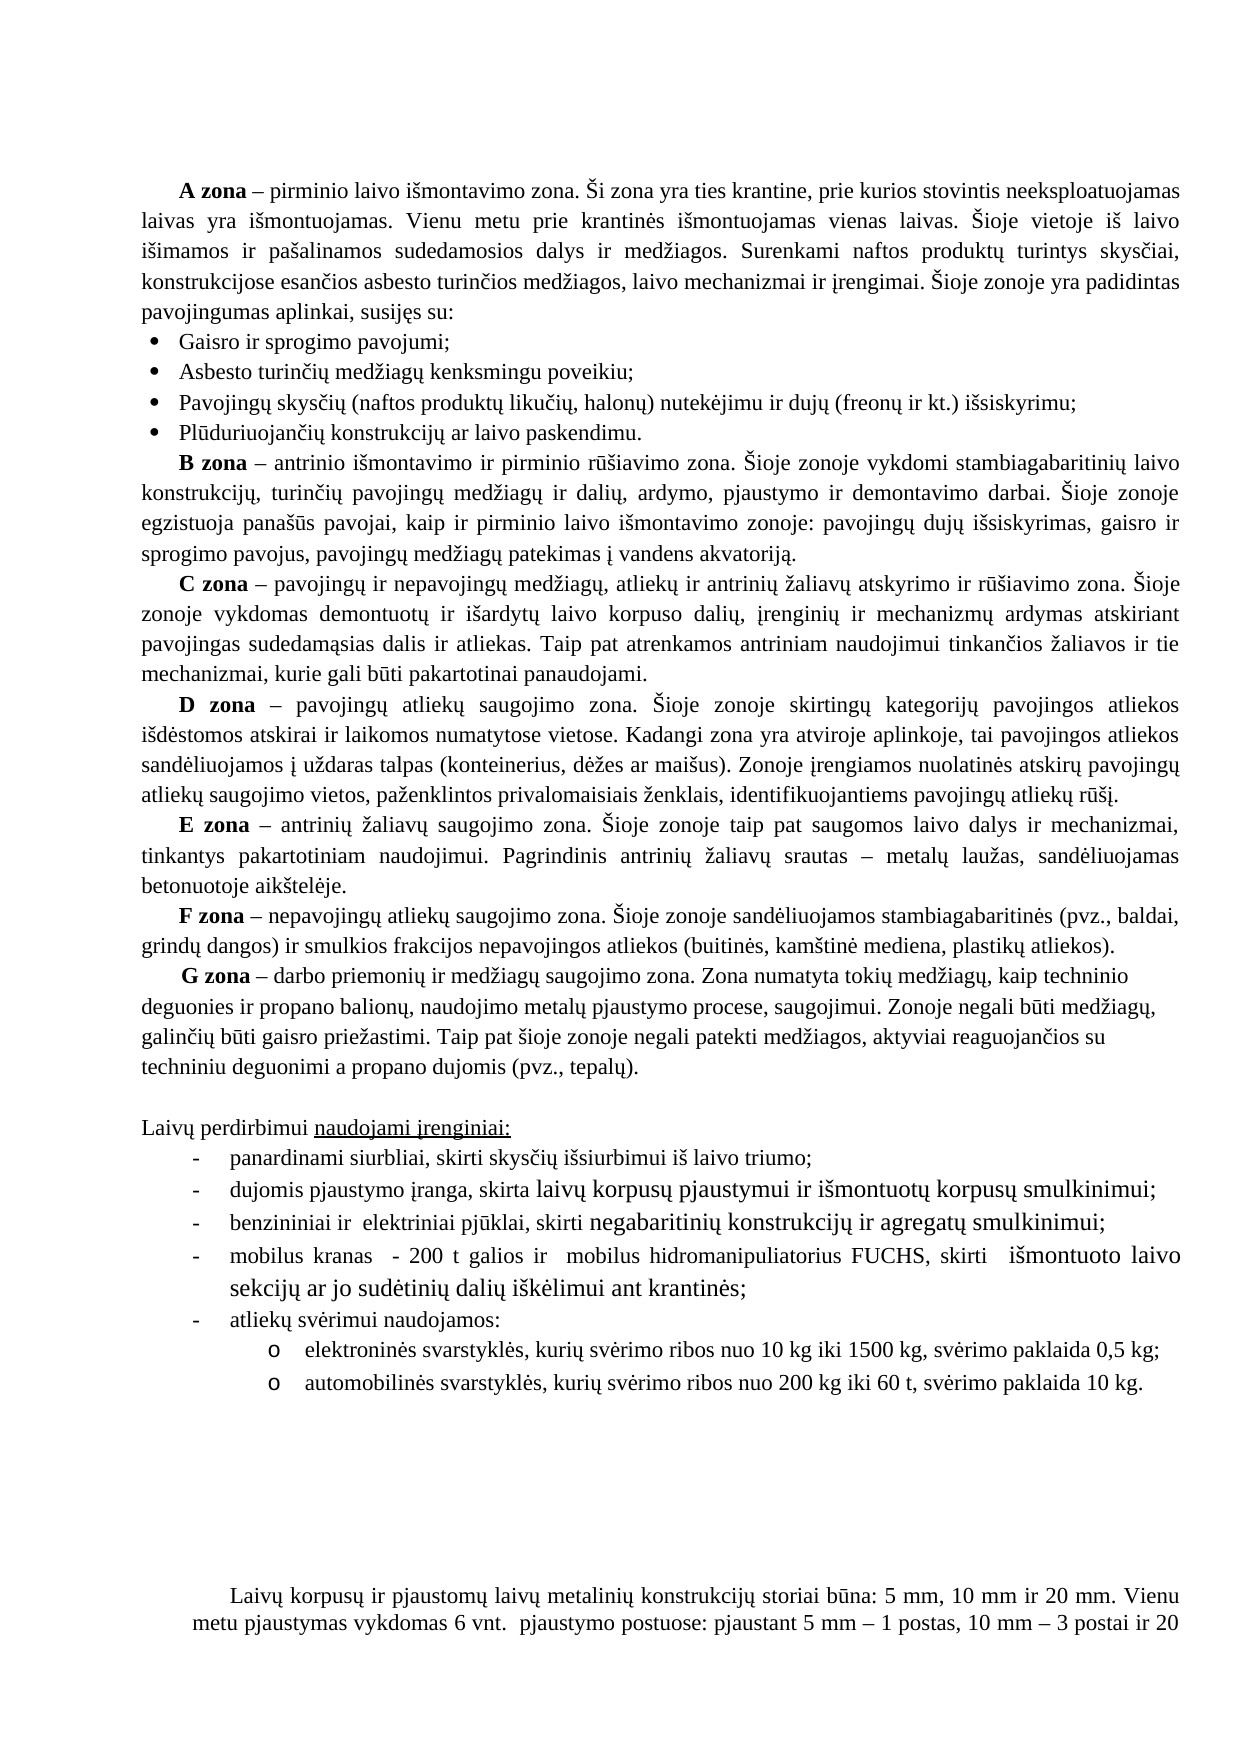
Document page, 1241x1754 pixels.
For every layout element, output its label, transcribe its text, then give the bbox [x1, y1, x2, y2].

list panardinami siurbliai, skirti skysčių išsiurbimui iš laivo triumo; [192, 1144, 1181, 1170]
list atliekų svėrimui naudojamos: [192, 1306, 1181, 1332]
list dujomis pjaustymo įranga, skirta laivų korpusų pjaustymui ir išmontuotų korpusų smulkinimui; [192, 1174, 1181, 1203]
text F zona – nepavojingų atliekų saugojimo zona. Šioje zonoje sandėliuojamos stambiagabaritinės (pvz., baldai, grindų dangos) ir smulkios frakcijos nepavojingos atliekos (buitinės, kamštinė mediena, plastikų atliekos). [141, 902, 1181, 959]
list automobilinės svarstyklės, kurių svėrimo ribos nuo 200 kg iki 60 t, svėrimo paklaida 10 kg. [267, 1369, 1181, 1397]
list Plūduriuojančių konstrukcijų ar laivo paskendimu. [141, 419, 1181, 445]
list benzininiai ir elektriniai pjūklai, skirti negabaritinių konstrukcijų ir agregatų smulkinimui; [192, 1207, 1181, 1236]
list Pavojingų skysčių (naftos produktų likučių, halonų) nutekėjimu ir dujų (freonų ir kt.) išsiskyrimu; [141, 389, 1181, 415]
text C zona – pavojingų ir nepavojingų medžiagų, atliekų ir antrinių žaliavų atskyrimo ir rūšiavimo zona. Šioje zonoje vykdomas demontuotų ir išardytų laivo korpuso dalių, įrenginių ir mechanizmų ardymas atskiriant pavojingas sudedamąsias dalis ir atliekas. Taip pat atrenkamos antriniam naudojimui tinkančios žaliavos ir tie mechanizmai, kurie gali būti pakartotinai panaudojami. [141, 570, 1181, 687]
list elektroninės svarstyklės, kurių svėrimo ribos nuo 10 kg iki 1500 kg, svėrimo paklaida 0,5 kg; [267, 1336, 1181, 1364]
list mobilus kranas - 200 t galios ir mobilus hidromanipuliatorius FUCHS, skirti išmontuoto laivo sekcijų ar jo sudėtinių dalių iškėlimui ant krantinės; [192, 1240, 1181, 1302]
list Asbesto turinčių medžiagų kenksmingu poveikiu; [141, 358, 1181, 385]
text A zona – pirminio laivo išmontavimo zona. Ši zona yra ties krantine, prie kurios stovintis neeksploatuojamas laivas yra išmontuojamas. Vienu metu prie krantinės išmontuojamas vienas laivas. Šioje vietoje iš laivo išimamos ir pašalinamos sudedamosios dalys ir medžiagos. Surenkami naftos produktų turintys skysčiai, konstrukcijose esančios asbesto turinčios medžiagos, laivo mechanizmai ir įrengimai. Šioje zonoje yra padidintas pavojingumas aplinkai, susijęs su: [141, 177, 1181, 324]
text Laivų perdirbimui naudojami įrenginiai: [103, 1114, 1181, 1140]
text D zona – pavojingų atliekų saugojimo zona. Šioje zonoje skirtingų kategorijų pavojingos atliekos išdėstomos atskirai ir laikomos numatytose vietose. Kadangi zona yra atviroje aplinkoje, tai pavojingos atliekos sandėliuojamos į uždaras talpas (konteinerius, dėžes ar maišus). Zonoje įrengiamos nuolatinės atskirų pavojingų atliekų saugojimo vietos, paženklintos privalomaisiais ženklais, identifikuojantiems pavojingų atliekų rūšį. [141, 691, 1181, 808]
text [192, 1582, 1181, 1635]
text G zona – darbo priemonių ir medžiagų saugojimo zona. Zona numatyta tokių medžiagų, kaip techninio deguonies ir propano balionų, naudojimo metalų pjaustymo procese, saugojimui. Zonoje negali būti medžiagų, galinčių būti gaisro priežastimi. Taip pat šioje zonoje negali patekti medžiagos, aktyviai reaguojančios su techniniu deguonimi a propano dujomis (pvz., tepalų). [141, 963, 1181, 1079]
list Gaisro ir sprogimo pavojumi; [141, 328, 1181, 354]
text B zona – antrinio išmontavimo ir pirminio rūšiavimo zona. Šioje zonoje vykdomi stambiagabaritinių laivo konstrukcijų, turinčių pavojingų medžiagų ir dalių, ardymo, pjaustymo ir demontavimo darbai. Šioje zonoje egzistuoja panašūs pavojai, kaip ir pirminio laivo išmontavimo zonoje: pavojingų dujų išsiskyrimas, gaisro ir sprogimo pavojus, pavojingų medžiagų patekimas į vandens akvatoriją. [141, 449, 1181, 566]
text E zona – antrinių žaliavų saugojimo zona. Šioje zonoje taip pat saugomos laivo dalys ir mechanizmai, tinkantys pakartotiniam naudojimui. Pagrindinis antrinių žaliavų srautas – metalų laužas, sandėliuojamas betonuotoje aikštelėje. [141, 812, 1181, 898]
